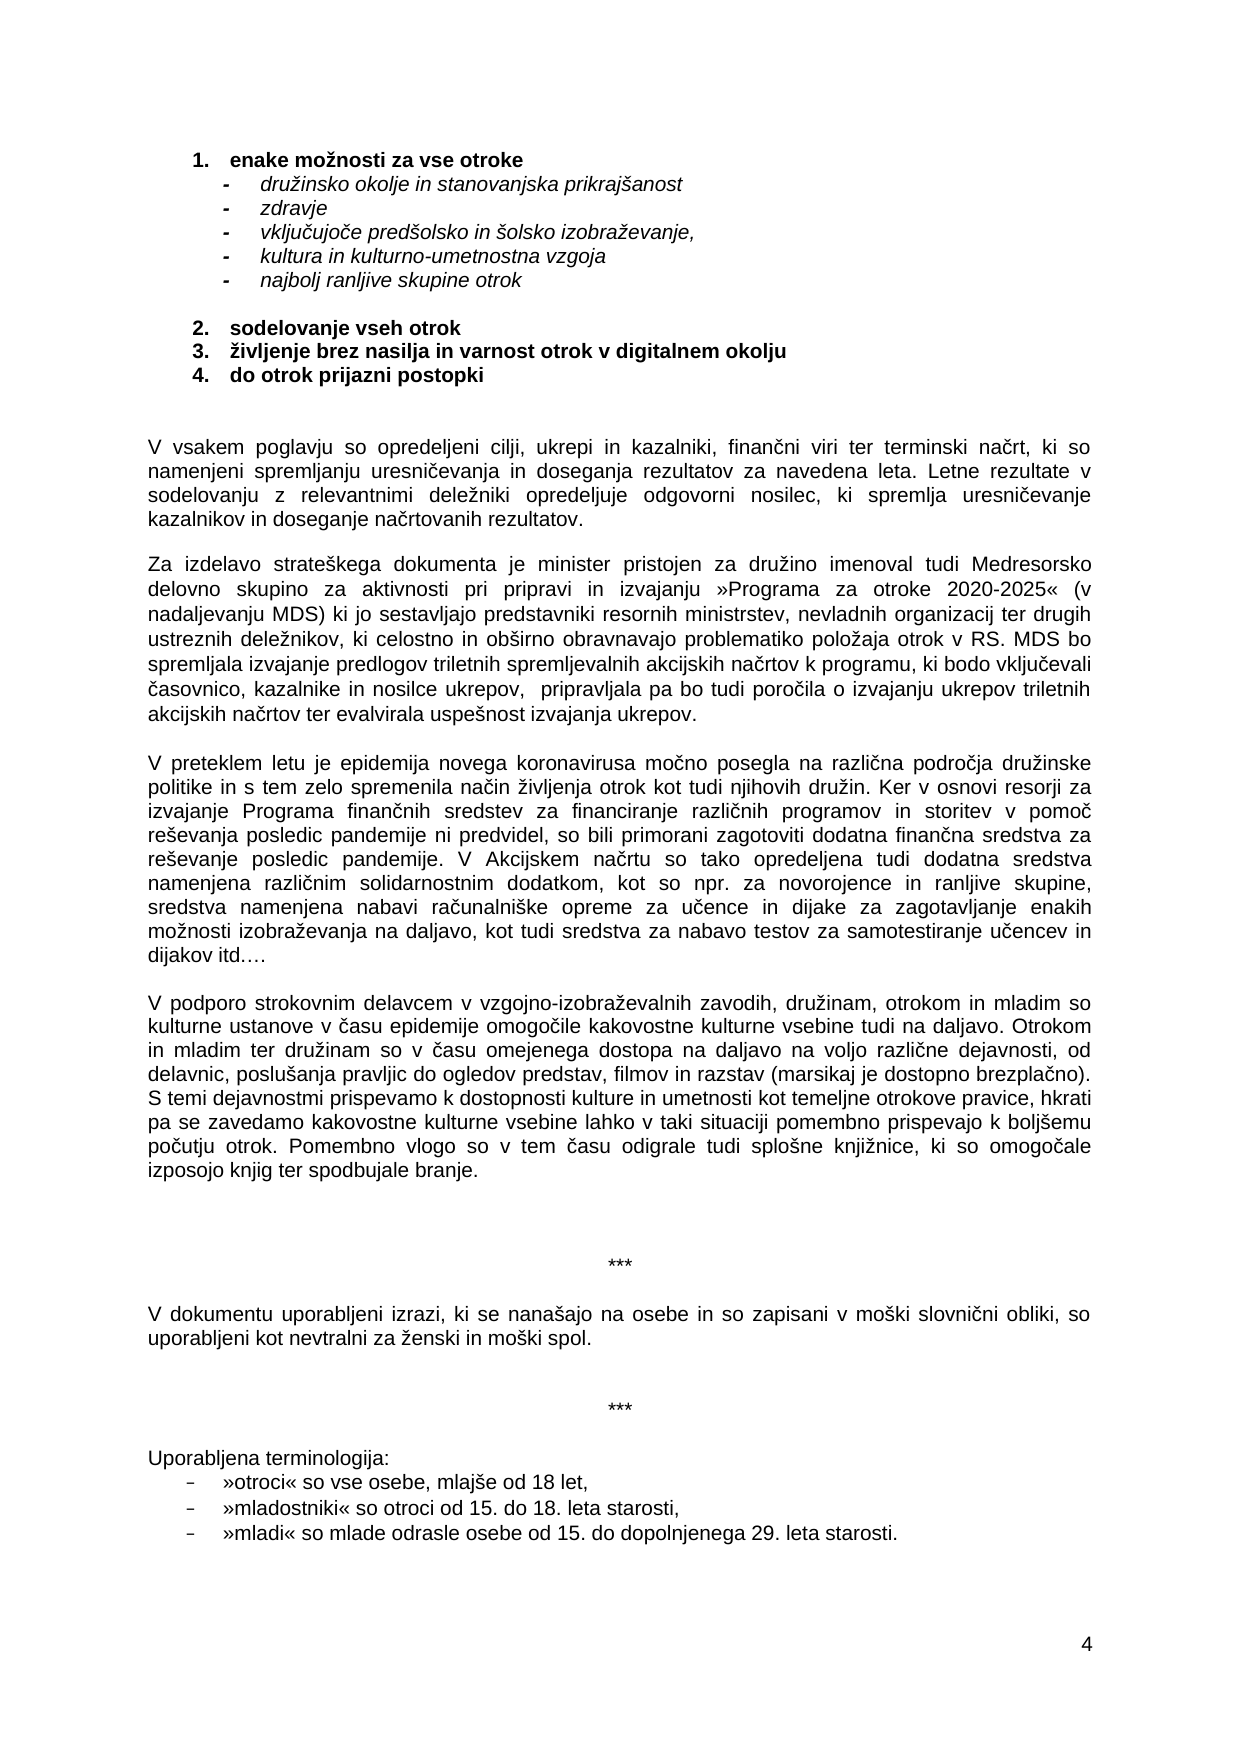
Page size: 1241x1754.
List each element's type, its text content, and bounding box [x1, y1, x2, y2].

list do otrok prijazni postopki [192, 363, 1093, 387]
list sodelovanje vseh otrok [192, 315, 1093, 339]
list najbolj ranljive skupine otrok [223, 267, 1093, 291]
list enake možnosti za vse otroke [192, 148, 1093, 172]
list vključujoče predšolsko in šolsko izobraževanje, [223, 219, 1093, 243]
text V podporo strokovnim delavcem v vzgojno-izobraževalnih zavodih, družinam, otrokom in mladim so kulturne ustanove v času epidemije omogočile kakovostne kulturne vsebine tudi na daljavo. Otrokom in mladim ter družinam so v času omejenega dostopa na daljavo na voljo različne dejavnosti, od delavnic, poslušanja pravljic do ogledov predstav, filmov in razstav (marsikaj je dostopno brezplačno). S temi dejavnostmi prispevamo k dostopnosti kulture in umetnosti kot temeljne otrokove pravice, hkrati pa se zavedamo kakovostne kulturne vsebine lahko v taki situaciji pomembno prispevajo k boljšemu počutju otrok. Pomembno vlogo so v tem času odigrale tudi splošne knjižnice, ki so omogočale izposojo knjig ter spodbujale branje. [148, 990, 1093, 1182]
text V preteklem letu je epidemija novega koronavirusa močno posegla na različna področja družinske politike in s tem zelo spremenila način življenja otrok kot tudi njihovih družin. Ker v osnovi resorji za izvajanje Programa finančnih sredstev za financiranje različnih programov in storitev v pomoč reševanja posledic pandemije ni predvidel, so bili primorani zagotoviti dodatna finančna sredstva za reševanje posledic pandemije. V Akcijskem načrtu so tako opredeljena tudi dodatna sredstva namenjena različnim solidarnostnim dodatkom, kot so npr. za novorojence in ranljive skupine, sredstva namenjena nabavi računalniške opreme za učence in dijake za zagotavljanje enakih možnosti izobraževanja na daljavo, kot tudi sredstva za nabavo testov za samotestiranje učencev in dijakov itd.… [148, 751, 1093, 966]
text Uporabljena terminologija: [148, 1446, 1093, 1469]
list življenje brez nasilja in varnost otrok v digitalnem okolju [192, 339, 1093, 363]
text *** [148, 1254, 1093, 1278]
text V vsakem poglavju so opredeljeni cilji, ukrepi in kazalniki, finančni viri ter terminski načrt, ki so namenjeni spremljanju uresničevanja in doseganja rezultatov za navedena leta. Letne rezultate v sodelovanju z relevantnimi deležniki opredeljuje odgovorni nosilec, ki spremlja uresničevanje kazalnikov in doseganje načrtovanih rezultatov. [148, 435, 1093, 531]
text Za izdelavo strateškega dokumenta je minister pristojen za družino imenoval tudi Medresorsko delovno skupino za aktivnosti pri pripravi in izvajanju »Programa za otroke 2020-2025« (v nadaljevanju MDS) ki jo sestavljajo predstavniki resornih ministrstev, nevladnih organizacij ter drugih ustreznih deležnikov, ki celostno in obširno obravnavajo problematiko položaja otrok v RS. MDS bo spremljala izvajanje predlogov triletnih spremljevalnih akcijskih načrtov k programu, ki bodo vključevali časovnico, kazalnike in nosilce ukrepov, pripravljala pa bo tudi poročila o izvajanju ukrepov triletnih akcijskih načrtov ter evalvirala uspešnost izvajanja ukrepov. [148, 552, 1093, 727]
list družinsko okolje in stanovanjska prikrajšanost [223, 172, 1093, 196]
list zdravje [223, 196, 1093, 219]
text V dokumentu uporabljeni izrazi, ki se nanašajo na osebe in so zapisani v moški slovnični obliki, so uporabljeni kot nevtralni za ženski in moški spol. [148, 1302, 1093, 1350]
text *** [148, 1398, 1093, 1422]
list »otroci« so vse osebe, mlajše od 18 let, [185, 1469, 1093, 1495]
list kultura in kulturno-umetnostna vzgoja [223, 243, 1093, 267]
list »mladostniki« so otroci od 15. do 18. leta starosti, [185, 1495, 1093, 1520]
list »mladi« so mlade odrasle osebe od 15. do dopolnjenega 29. leta starosti. [185, 1520, 1093, 1546]
